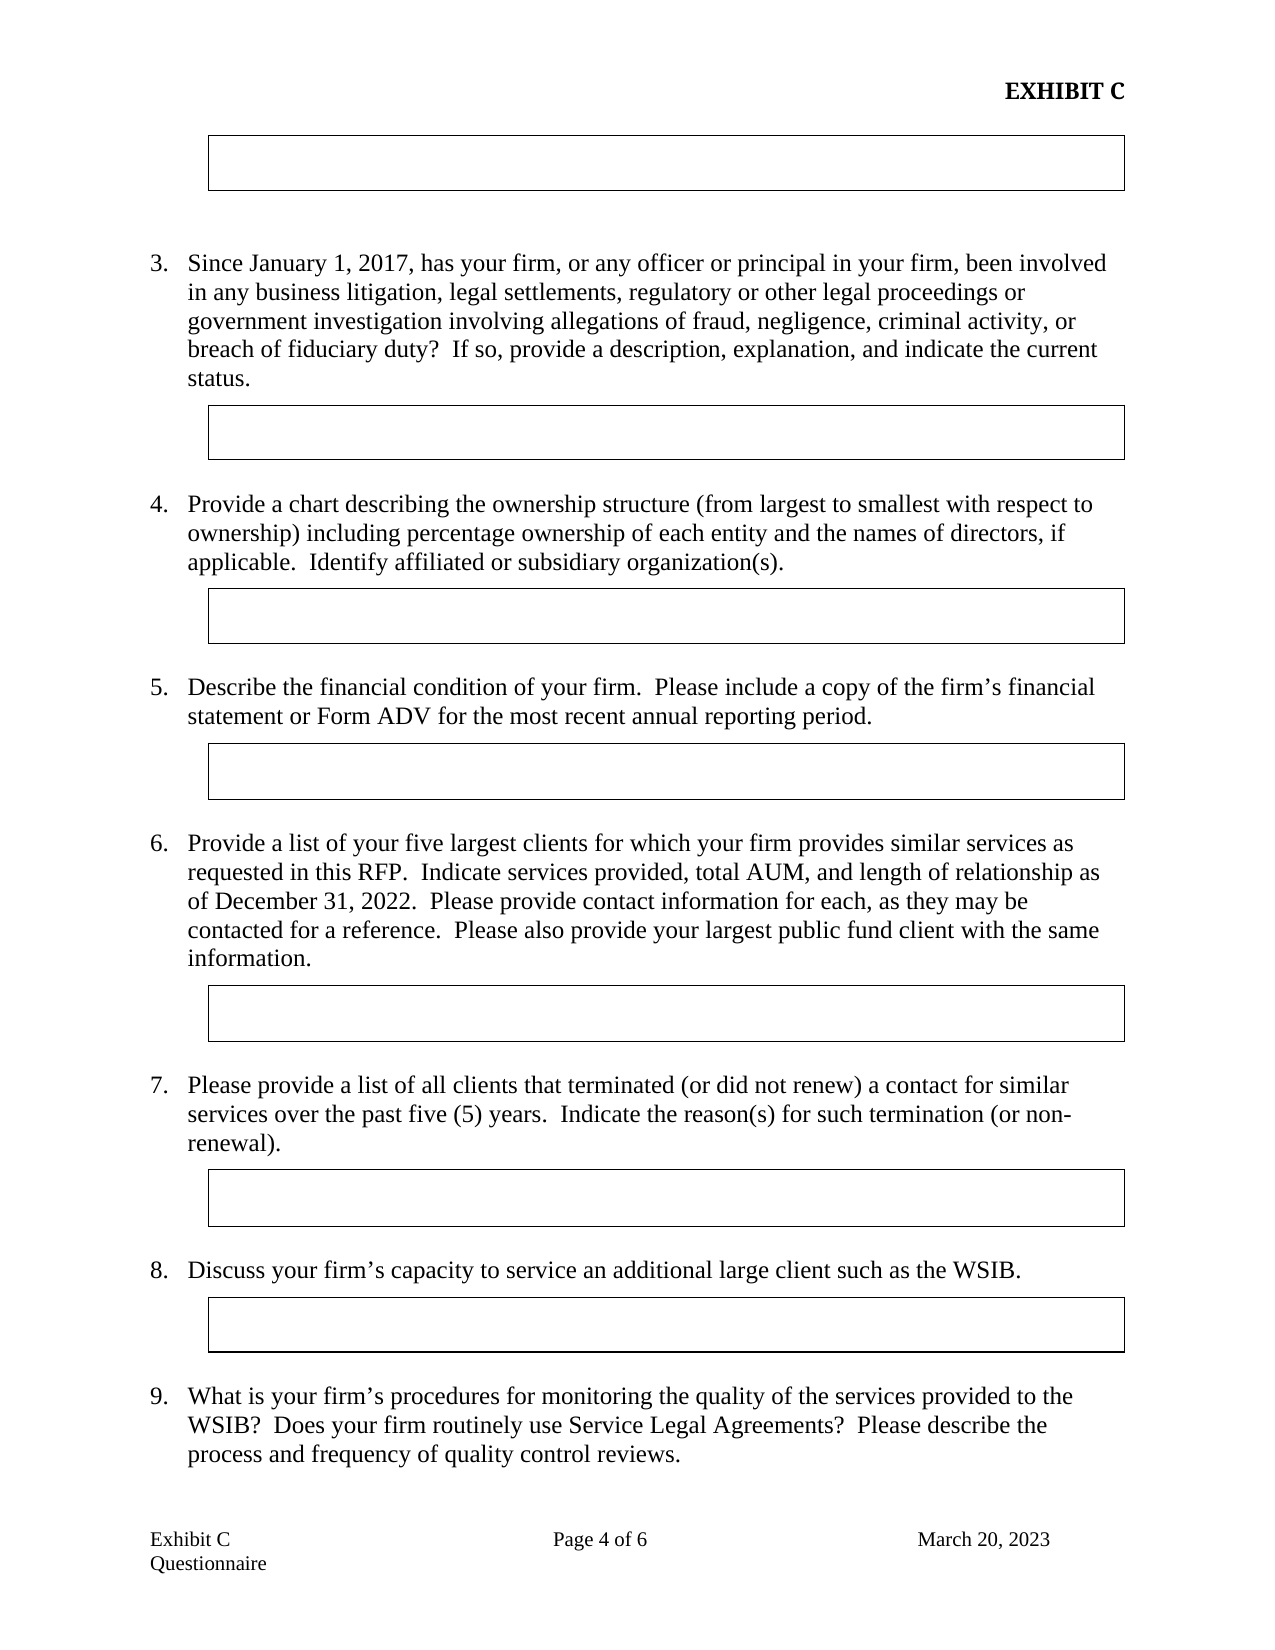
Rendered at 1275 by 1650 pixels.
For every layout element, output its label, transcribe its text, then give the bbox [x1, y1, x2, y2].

list Provide a chart describing the ownership structure (from largest to smallest with respect to ownership) including percentage ownership of each entity and the names of directors, if applicable. Identify affiliated or subsidiary organization(s). [150, 489, 1125, 575]
table_header [209, 136, 1124, 190]
table_header [209, 1298, 1124, 1351]
list Describe the financial condition of your firm. Please include a copy of the firm’s financial statement or Form ADV for the most recent annual reporting period. [150, 672, 1125, 730]
list Provide a list of your five largest clients for which your firm provides similar services as requested in this RFP. Indicate services provided, total AUM, and length of relationship as of December 31, 2022. Please provide contact information for each, as they may be contacted for a reference. Please also provide your largest public fund client with the same information. [150, 828, 1125, 972]
table_header [209, 1170, 1124, 1226]
list Since January 1, 2017, has your firm, or any officer or principal in your firm, been involved in any business litigation, legal settlements, regulatory or other legal proceedings or government investigation involving allegations of fraud, negligence, criminal activity, or breach of fiduciary duty? If so, provide a description, explanation, and indicate the current status. [150, 248, 1125, 392]
table_header [209, 744, 1124, 799]
list What is your firm’s procedures for monitoring the quality of the services provided to the WSIB? Does your firm routinely use Service Legal Agreements? Please describe the process and frequency of quality control reviews. [150, 1381, 1125, 1467]
table_header [209, 406, 1124, 459]
list Please provide a list of all clients that terminated (or did not renew) a contact for similar services over the past five (5) years. Indicate the reason(s) for such termination (or non-renewal). [150, 1071, 1125, 1157]
table_header [209, 589, 1124, 643]
table_header [209, 986, 1124, 1041]
list Discuss your firm’s capacity to service an additional large client such as the WSIB. [150, 1255, 1125, 1284]
